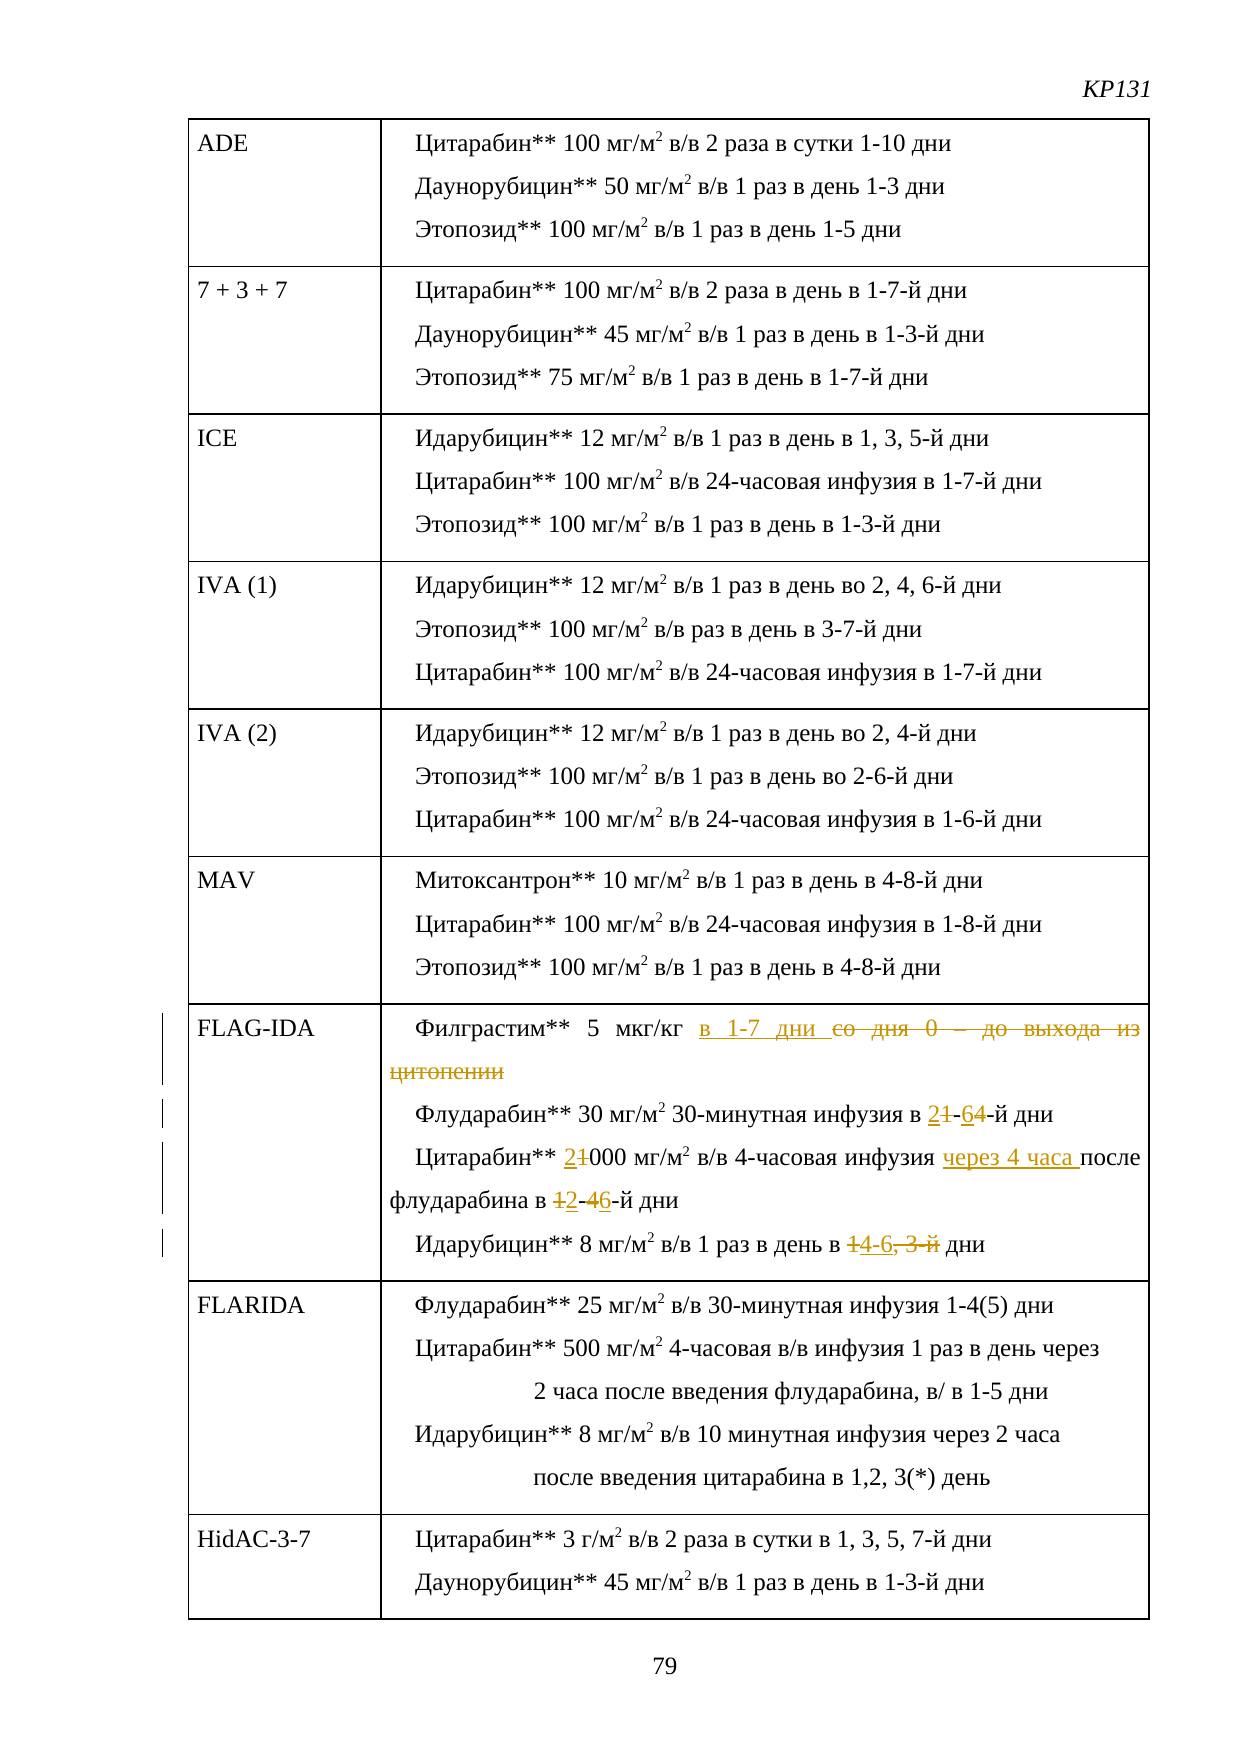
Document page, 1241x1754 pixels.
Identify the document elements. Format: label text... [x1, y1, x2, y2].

table_cell Митоксантрон** 10 мг/м2 в/в 1 раз в день в 4-8-й дни Цитарабин** 100 мг/м2 в/в 24-часовая инфузия в 1-8-й дни Этопозид** 100 мг/м2 в/в 1 раз в день в 4-8-й дни [382, 857, 1148, 1003]
table_cell Цитарабин** 100 мг/м2 в/в 2 раза в сутки 1-10 дни Даунорубицин** 50 мг/м2 в/в 1 раз в день 1-3 дни Этопозид** 100 мг/м2 в/в 1 раз в день 1-5 дни [382, 120, 1148, 266]
table_cell ICE [189, 415, 380, 561]
table_cell Идарубицин** 12 мг/м2 в/в 1 раз в день в 1, 3, 5-й дни Цитарабин** 100 мг/м2 в/в 24-часовая инфузия в 1-7-й дни Этопозид** 100 мг/м2 в/в 1 раз в день в 1-3-й дни [382, 415, 1148, 561]
table_cell ADE [189, 120, 380, 266]
table_cell HidAC-3-7 [189, 1515, 380, 1618]
table_cell FLARIDA [189, 1282, 380, 1514]
table_cell 7 + 3 + 7 [189, 267, 380, 413]
table_cell MAV [189, 857, 380, 1003]
table_cell Филграстим** 5 мкг/кг Флударабин** 30 мг/м2 30-минутная инфузия в --й дни Цитарабин** 000 мг/м2 в/в 4-часовая инфузия после флударабина в --й дни Идарубицин** 8 мг/м2 в/в 1 раз в день в дни [382, 1005, 1148, 1280]
table_cell FLAG-IDA [189, 1005, 380, 1280]
table_cell Идарубицин** 12 мг/м2 в/в 1 раз в день во 2, 4-й дни Этопозид** 100 мг/м2 в/в 1 раз в день во 2-6-й дни Цитарабин** 100 мг/м2 в/в 24-часовая инфузия в 1-6-й дни [382, 710, 1148, 856]
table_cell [382, 1515, 1148, 1618]
table_cell IVA (1) [189, 562, 380, 708]
table_cell IVA (2) [189, 710, 380, 856]
table_cell Цитарабин** 100 мг/м2 в/в 2 раза в день в 1-7-й дни Даунорубицин** 45 мг/м2 в/в 1 раз в день в 1-3-й дни Этопозид** 75 мг/м2 в/в 1 раз в день в 1-7-й дни [382, 267, 1148, 413]
table_cell Идарубицин** 12 мг/м2 в/в 1 раз в день во 2, 4, 6-й дни Этопозид** 100 мг/м2 в/в раз в день в 3-7-й дни Цитарабин** 100 мг/м2 в/в 24-часовая инфузия в 1-7-й дни [382, 562, 1148, 708]
table_cell Флударабин** 25 мг/м2 в/в 30-минутная инфузия 1-4(5) дни Цитарабин** 500 мг/м2 4-часовая в/в инфузия 1 раз в день через 2 часа после введения флударабина, в/ в 1-5 дни Идарубицин** 8 мг/м2 в/в 10 минутная инфузия через 2 часа после введения цитарабина в 1,2, 3(*) день [382, 1282, 1148, 1514]
